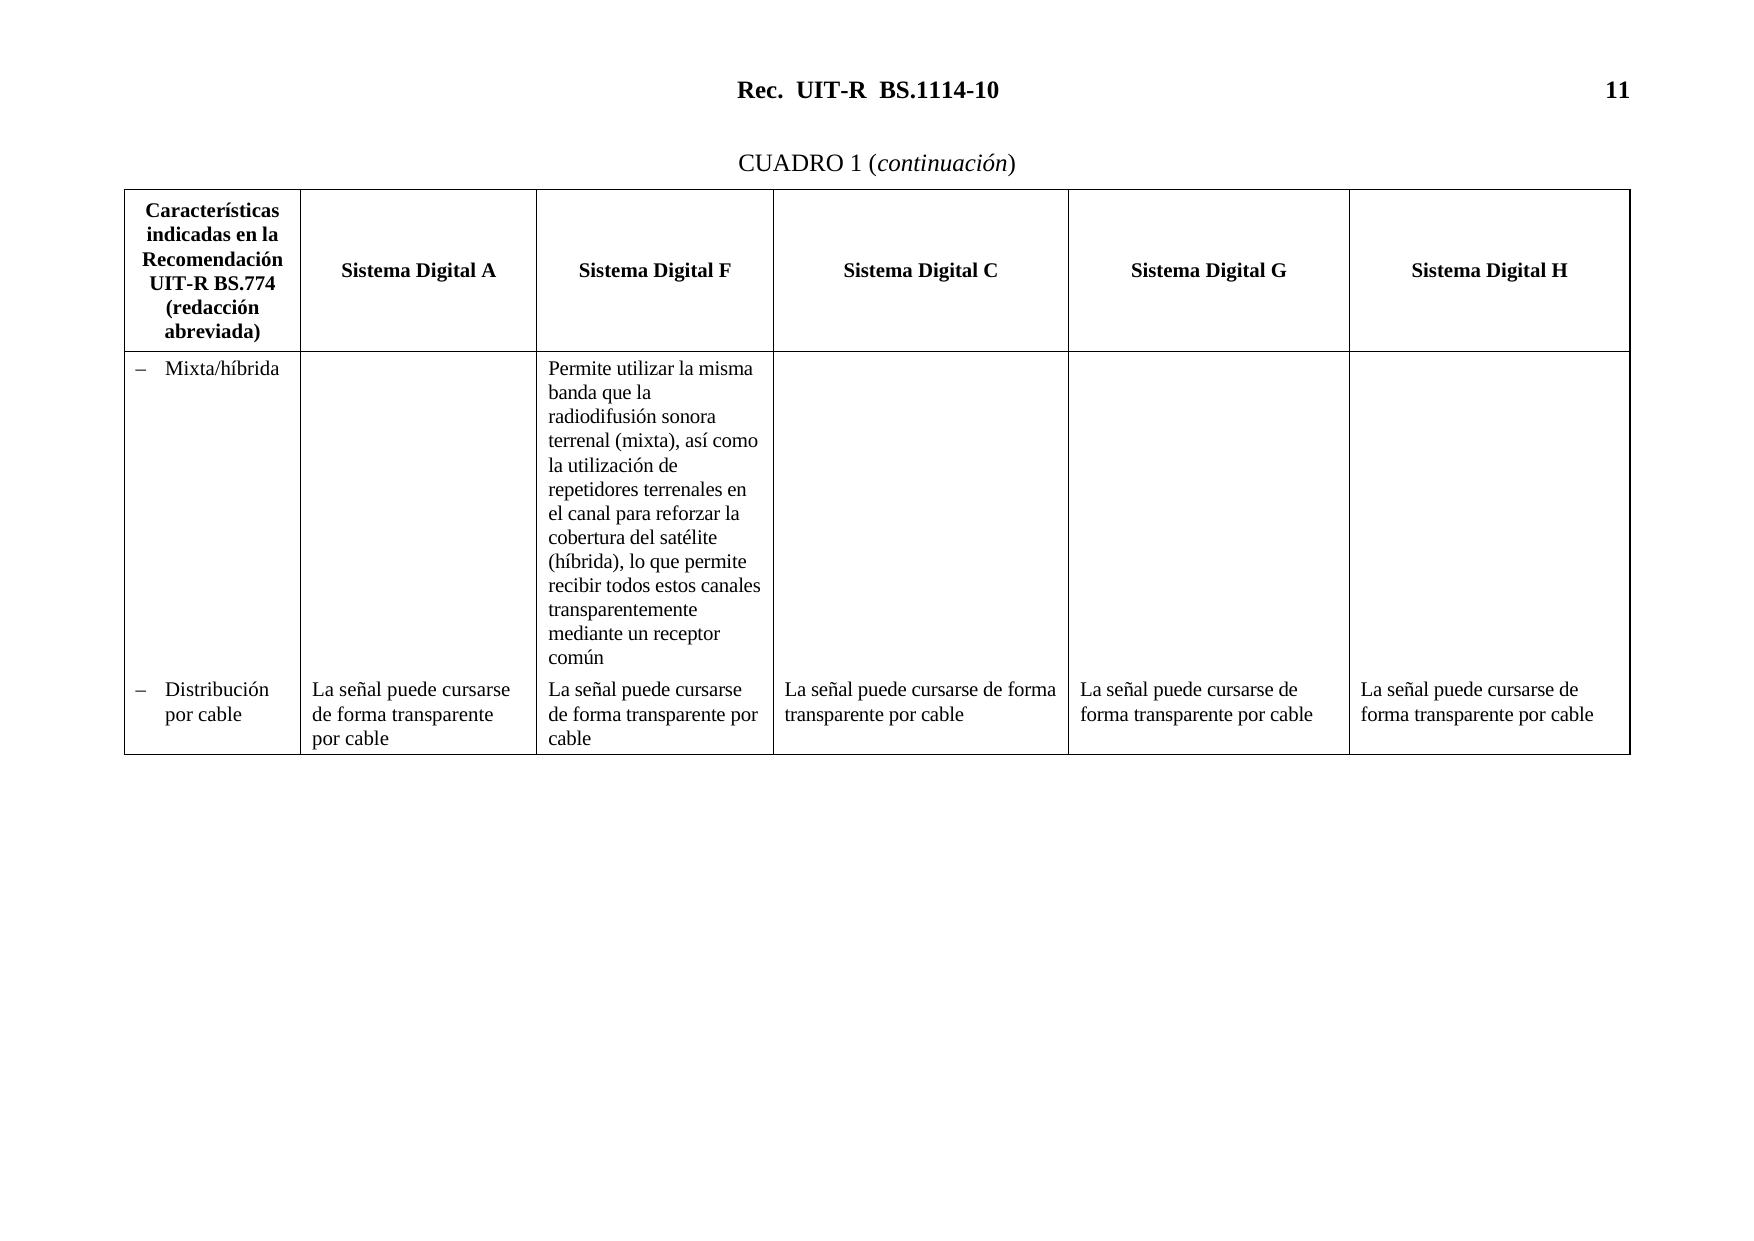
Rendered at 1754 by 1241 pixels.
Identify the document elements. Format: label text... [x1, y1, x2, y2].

table_header Sistema Digital A [301, 190, 536, 351]
table_header Sistema Digital H [1350, 190, 1629, 351]
table_cell [1069, 352, 1349, 673]
table_cell Permite utilizar la misma banda que la radiodifusión sonora terrenal (mixta), así como la utilización de repetidores terrenales en el canal para reforzar la cobertura del satélite (híbrida), lo que permite recibir todos estos canales transparentemente mediante un receptor común [537, 352, 773, 673]
table_header Sistema Digital C [774, 190, 1068, 351]
table_header Sistema Digital F [537, 190, 773, 351]
text CUADRO 1 (continuación) [118, 148, 1636, 176]
table_cell La señal puede cursarse de forma transparente por cable [301, 673, 536, 754]
table_cell [301, 352, 536, 673]
table_header Sistema Digital G [1069, 190, 1349, 351]
table_cell La señal puede cursarse de forma transparente por cable [537, 673, 773, 754]
table_cell [1350, 352, 1629, 673]
table_cell La señal puede cursarse de forma transparente por cable [1069, 673, 1349, 754]
table_cell [774, 352, 1068, 673]
table_cell La señal puede cursarse de forma transparente por cable [774, 673, 1068, 754]
table_cell – Mixta/híbrida [125, 352, 300, 673]
table_header Características indicadas en la Recomendación UIT-R BS.774 (redacción abreviada) [125, 190, 300, 351]
table_cell – Distribución por cable [125, 673, 300, 754]
table_cell La señal puede cursarse de forma transparente por cable [1350, 673, 1629, 754]
